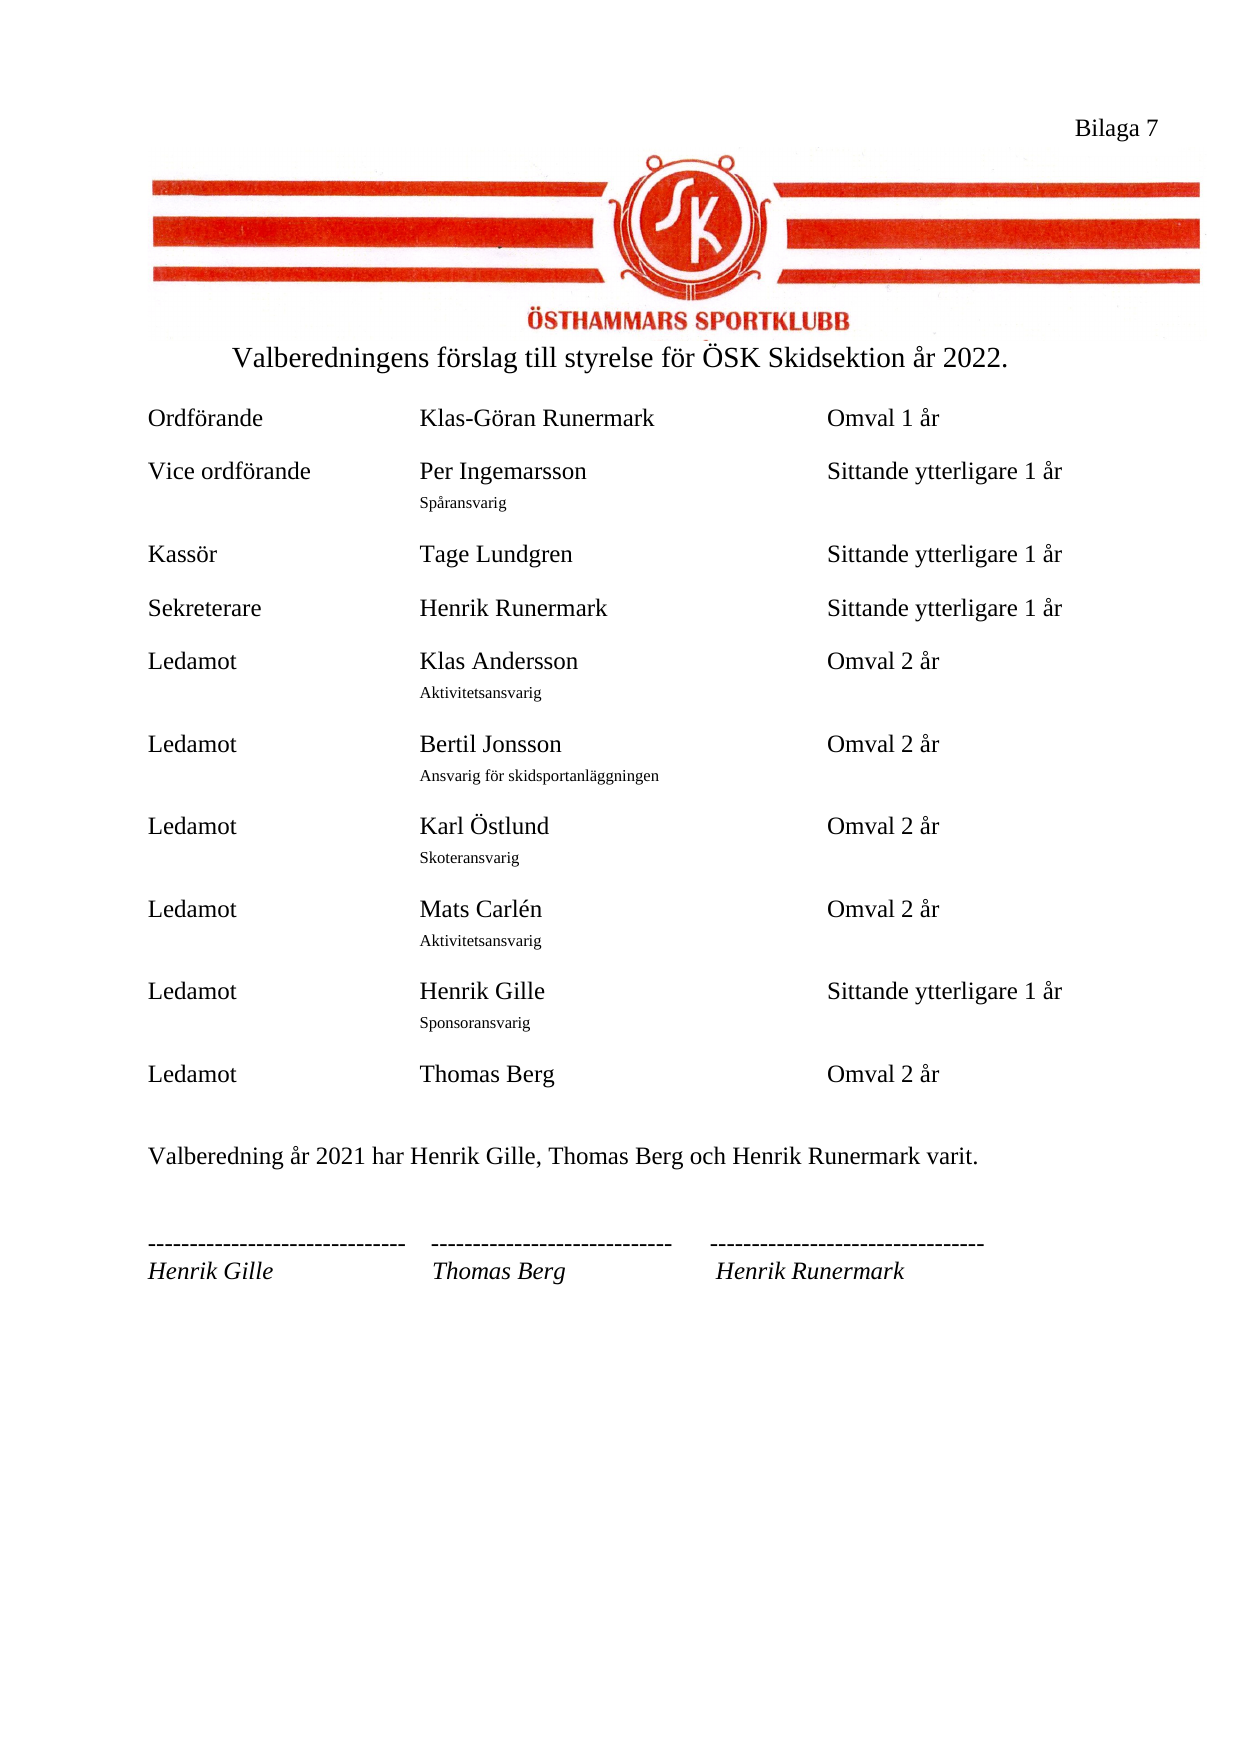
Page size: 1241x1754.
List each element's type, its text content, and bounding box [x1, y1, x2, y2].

text Sekreterare Henrik Runermark Sittande ytterligare 1 år [148, 593, 1093, 621]
text Ledamot Bertil Jonsson Omval 2 år Ansvarig för skidsportanläggningen [148, 729, 1093, 786]
text Ledamot Henrik Gille Sittande ytterligare 1 år Sponsoransvarig [148, 976, 1093, 1034]
text Ledamot Karl Östlund Omval 2 år Skoteransvarig [148, 811, 1093, 869]
text Valberedningens förslag till styrelse för ÖSK Skidsektion år 2022. [148, 341, 1093, 374]
text Vice ordförande Per Ingemarsson Sittande ytterligare 1 år Spåransvarig [148, 456, 1093, 514]
text Ledamot Mats Carlén Omval 2 år Aktivitetsansvarig [148, 894, 1093, 951]
picture [147, 147, 1207, 341]
text Kassör Tage Lundgren Sittande ytterligare 1 år [148, 539, 1093, 568]
text Henrik Gille Thomas Berg Henrik Runermark [148, 1256, 1093, 1285]
text Ordförande Klas-Göran Runermark Omval 1 år [148, 403, 1093, 431]
text ------------------------------- ----------------------------- --------------------------------- [148, 1228, 1093, 1256]
text Ledamot Thomas Berg Omval 2 år [148, 1059, 1093, 1088]
text Valberedning år 2021 har Henrik Gille, Thomas Berg och Henrik Runermark varit. [148, 1141, 1093, 1170]
text Ledamot Klas Andersson Omval 2 år Aktivitetsansvarig [148, 646, 1093, 704]
